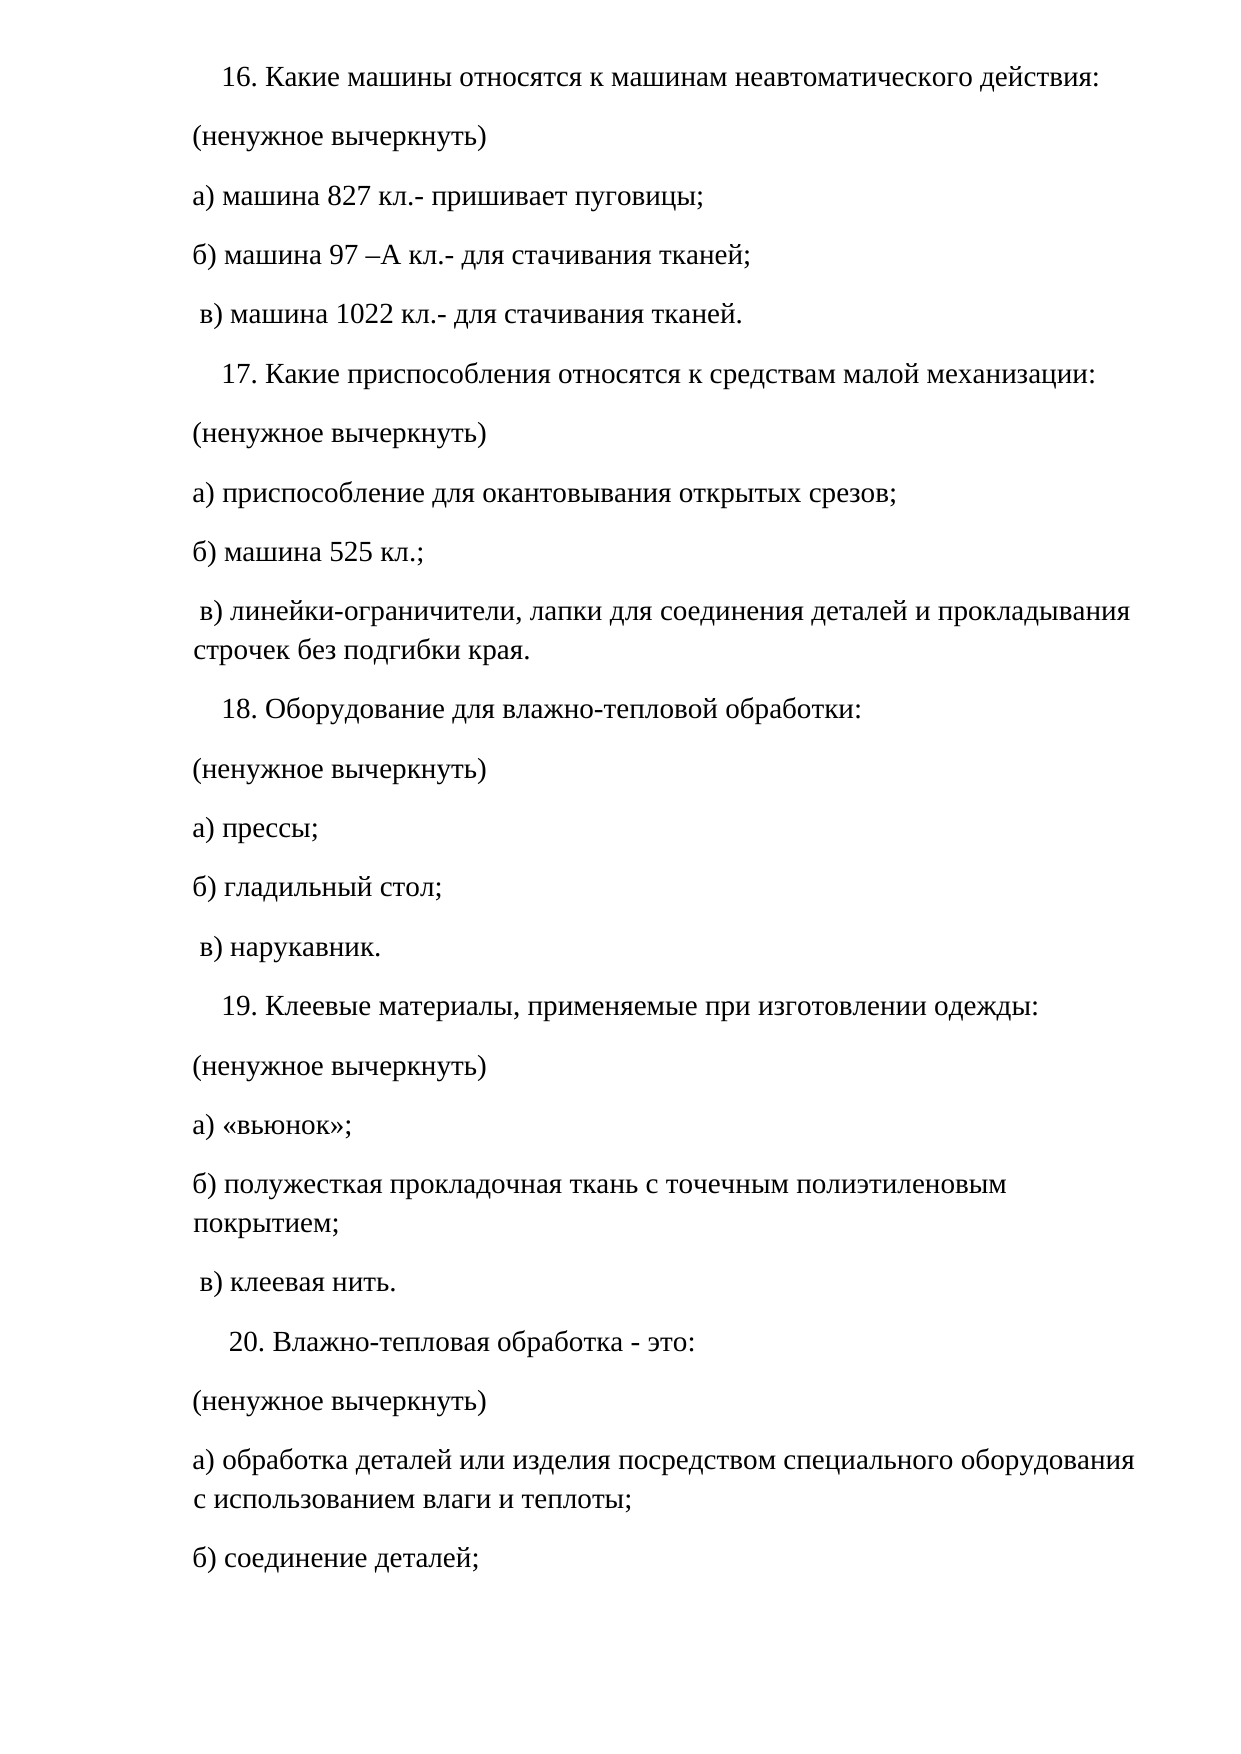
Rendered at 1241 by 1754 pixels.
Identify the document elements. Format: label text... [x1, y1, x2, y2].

text 17. Какие приспособления относятся к средствам малой механизации: [192, 356, 1152, 389]
text а) прессы; [192, 810, 1152, 844]
text (ненужное вычеркнуть) [192, 1383, 1152, 1417]
text в) линейки-ограничители, лапки для соединения деталей и прокладывания строчек без подгибки края. [192, 593, 1152, 666]
text а) приспособление для окантовывания открытых срезов; [192, 475, 1152, 508]
text в) клеевая нить. [192, 1264, 1152, 1298]
text (ненужное вычеркнуть) [192, 415, 1152, 449]
text в) машина 1022 кл.- для стачивания тканей. [192, 297, 1152, 330]
text 18. Оборудование для влажно-тепловой обработки: [192, 691, 1152, 725]
text а) машина 827 кл.- пришивает пуговицы; [192, 178, 1152, 211]
text а) обработка деталей или изделия посредством специального оборудования с использованием влаги и теплоты; [192, 1442, 1152, 1514]
text б) машина 525 кл.; [192, 534, 1152, 568]
text 19. Клеевые материалы, применяемые при изготовлении одежды: [192, 988, 1152, 1022]
text (ненужное вычеркнуть) [192, 1048, 1152, 1081]
text б) полужесткая прокладочная ткань с точечным полиэтиленовым покрытием; [192, 1166, 1152, 1238]
text 20. Влажно-тепловая обработка - это: [192, 1324, 1152, 1357]
text (ненужное вычеркнуть) [192, 751, 1152, 784]
text (ненужное вычеркнуть) [192, 118, 1152, 152]
text б) машина 97 –А кл.- для стачивания тканей; [192, 237, 1152, 271]
text в) нарукавник. [192, 929, 1152, 962]
text б) соединение деталей; [192, 1540, 1152, 1574]
text а) «вьюнок»; [192, 1107, 1152, 1141]
text б) гладильный стол; [192, 869, 1152, 903]
text 16. Какие машины относятся к машинам неавтоматического действия: [192, 59, 1152, 93]
